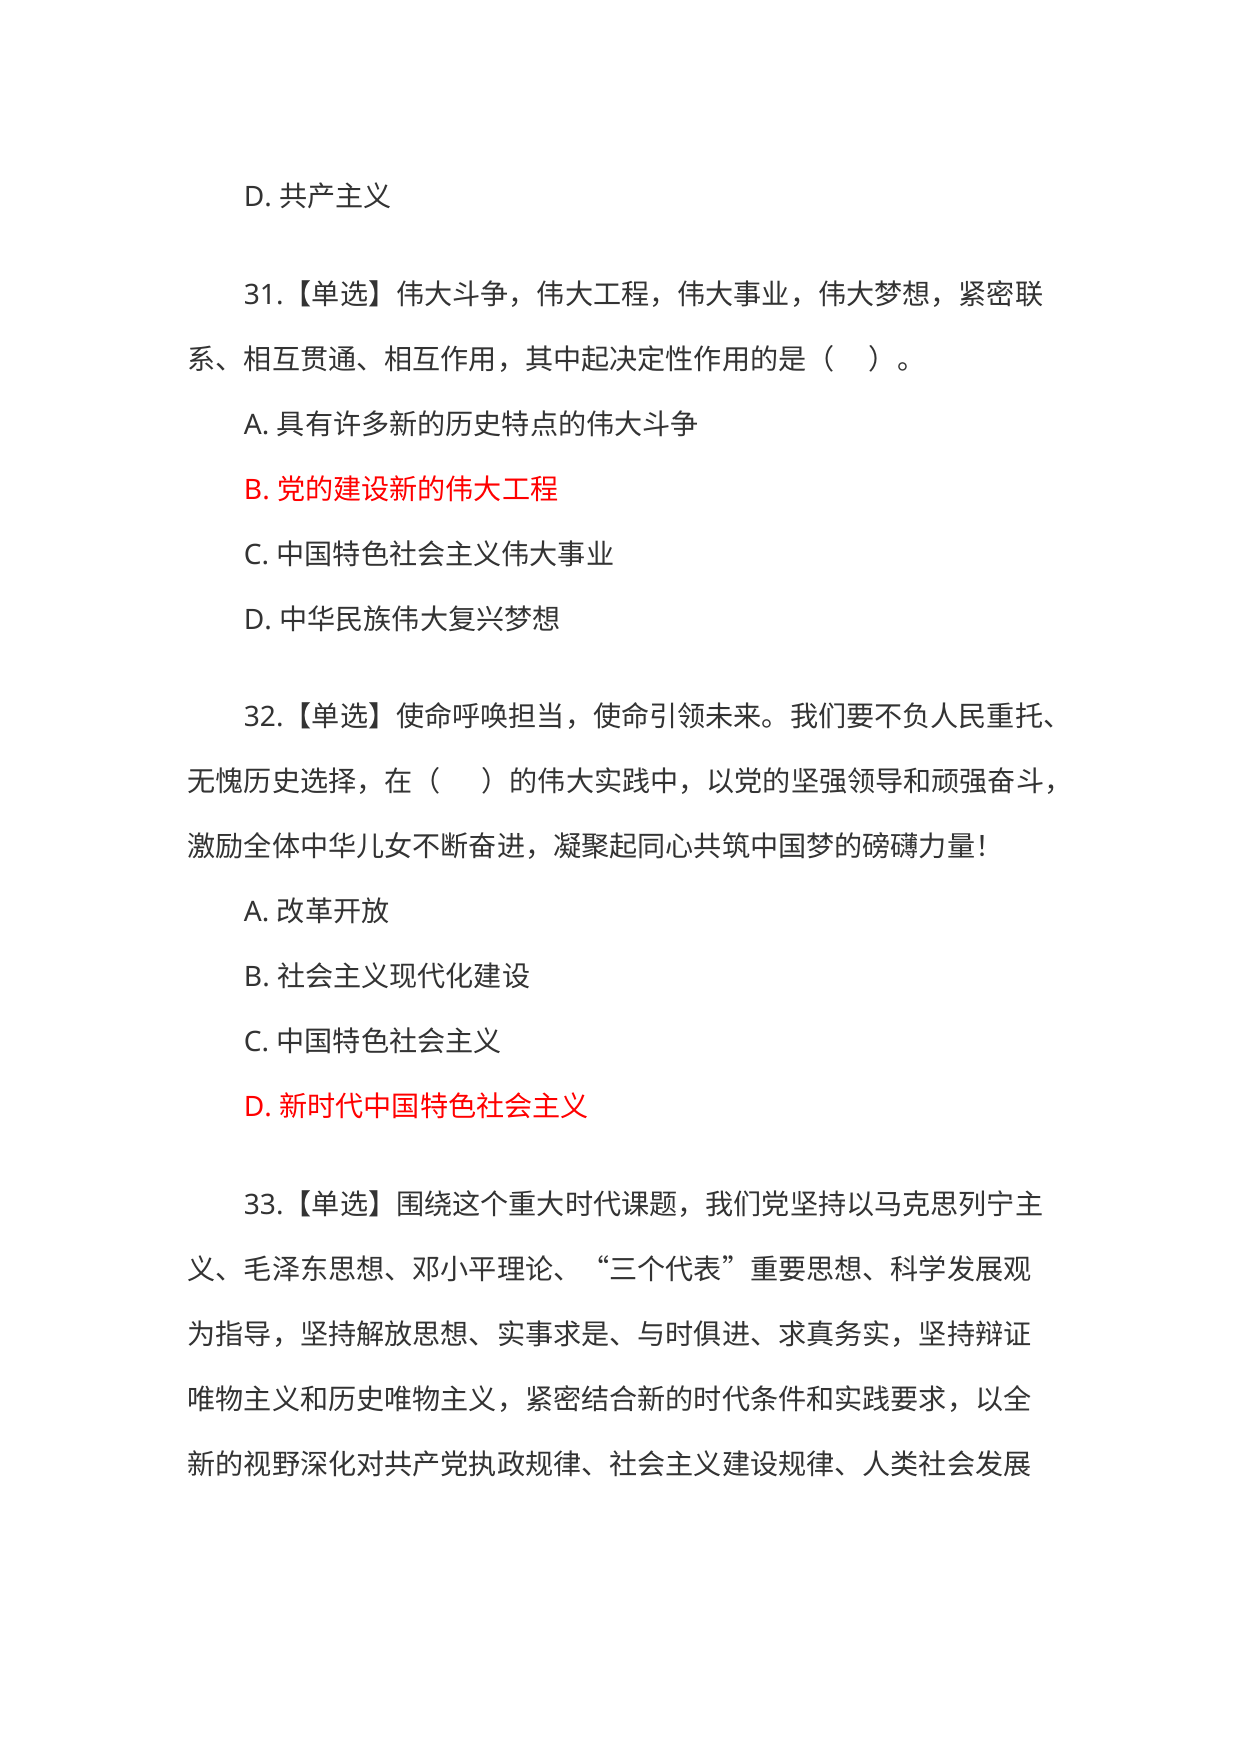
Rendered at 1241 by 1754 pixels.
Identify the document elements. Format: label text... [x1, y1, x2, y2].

text 31.【单选】伟大斗争，伟大工程，伟大事业，伟大梦想，紧密联系、相互贯通、相互作用，其中起决定性作用的是（ ）。 [187, 259, 1053, 389]
text D. 新时代中国特色社会主义 [187, 1072, 1053, 1137]
text D. 中华民族伟大复兴梦想 [187, 584, 1053, 649]
text B. 党的建设新的伟大工程 [187, 454, 1053, 519]
text A. 改革开放 [187, 877, 1053, 942]
text B. 社会主义现代化建设 [187, 942, 1053, 1007]
text C. 中国特色社会主义 [187, 1007, 1053, 1072]
text A. 具有许多新的历史特点的伟大斗争 [187, 389, 1053, 454]
text D. 共产主义 [187, 162, 1053, 227]
text 32.【单选】使命呼唤担当，使命引领未来。我们要不负人民重托、无愧历史选择，在（ ）的伟大实践中，以党的坚强领导和顽强奋斗，激励全体中华儿女不断奋进，凝聚起同心共筑中国梦的磅礴力量！ [187, 682, 1053, 877]
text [187, 1169, 1053, 1494]
text C. 中国特色社会主义伟大事业 [187, 519, 1053, 584]
